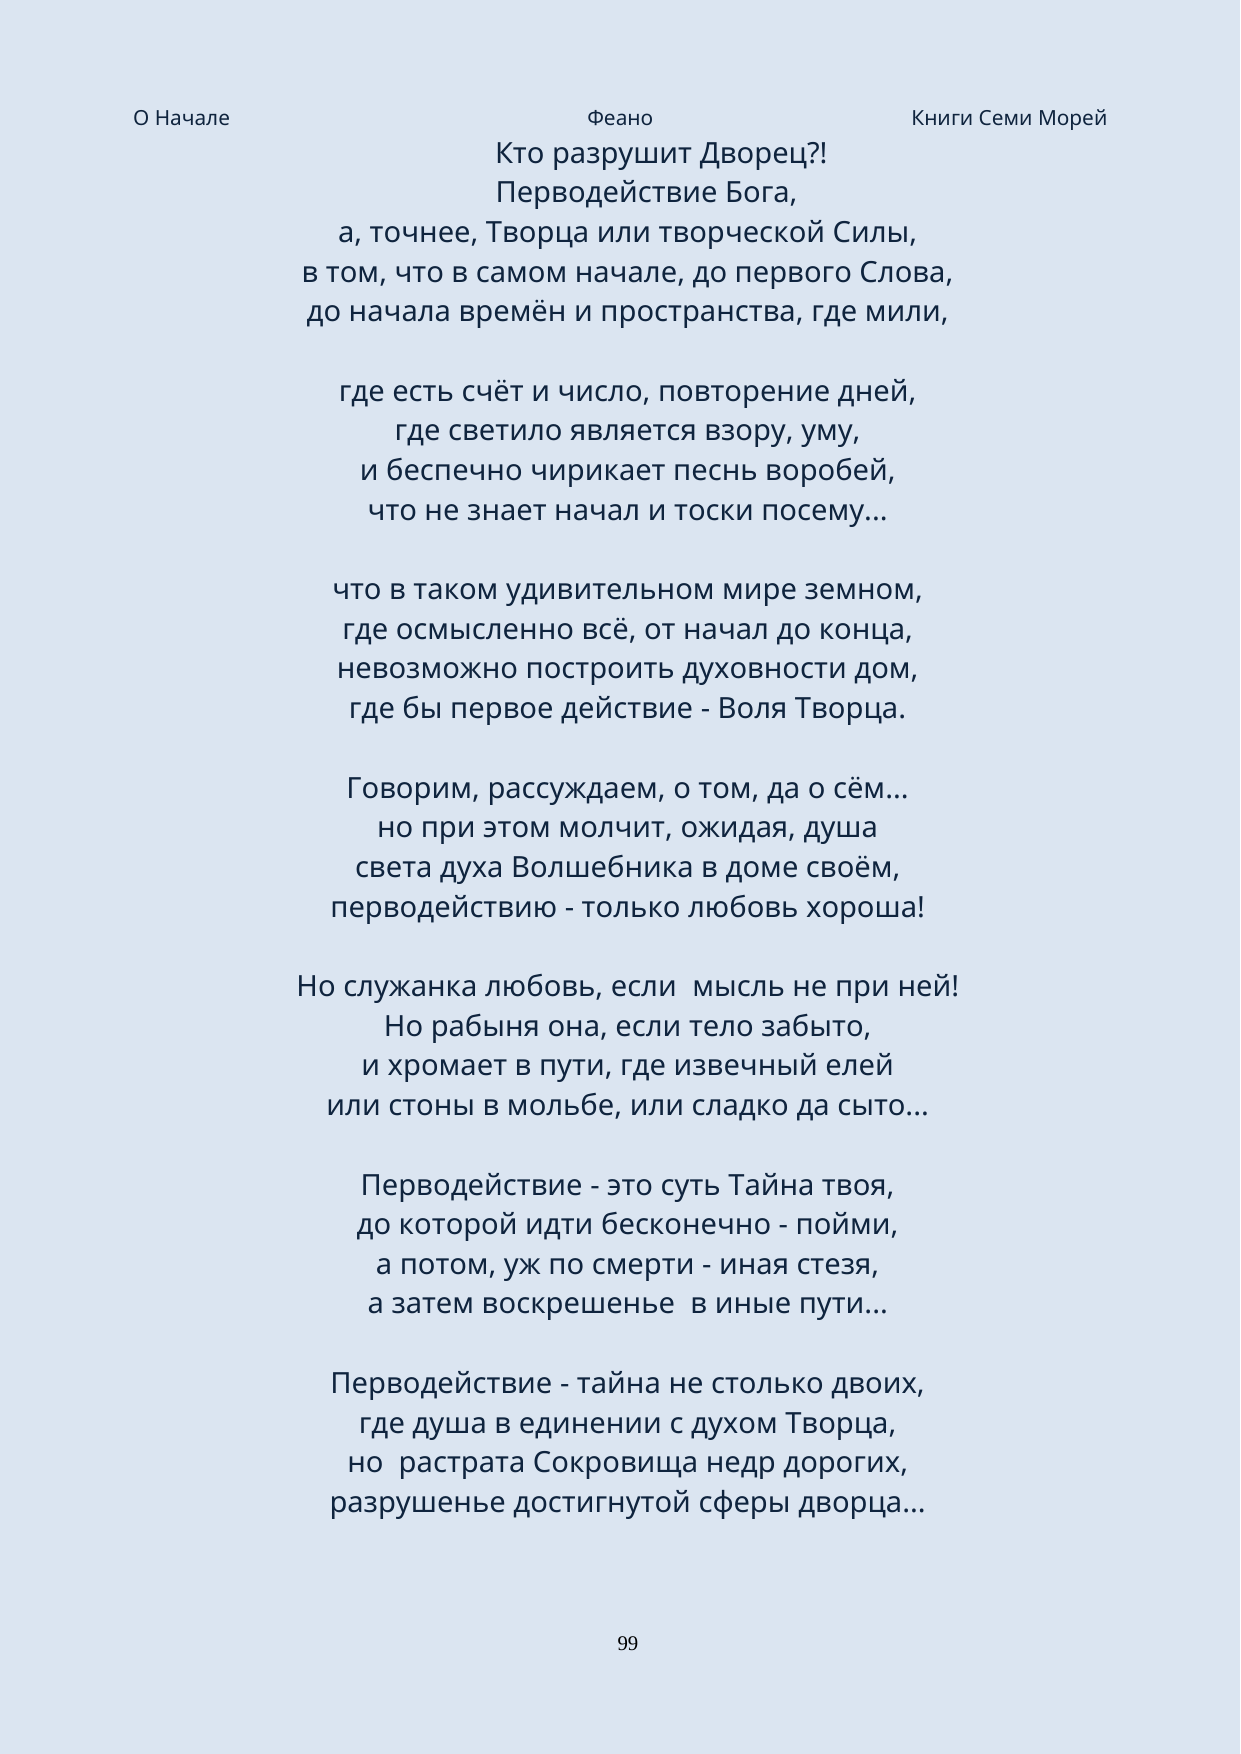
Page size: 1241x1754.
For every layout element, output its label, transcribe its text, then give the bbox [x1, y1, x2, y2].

subtitle Перводействие - это суть Тайна твоя, до которой идти бесконечно - пойми, а потом, уж по смерти - иная стезя, а затем воскрешенье в иные пути... [133, 1124, 1122, 1322]
subtitle где есть счёт и число, повторение дней, где светило является взору, уму, и беспечно чирикает песнь воробей, что не знает начал и тоски посему... [133, 330, 1122, 529]
subtitle Говорим, рассуждаем, о том, да о сём... но при этом молчит, ожидая, душа света духа Волшебника в доме своём, перводействию - только любовь хороша! Но служанка любовь, если мысль не при ней! Но рабыня она, если тело забыто, и хромает в пути, где извечный елей или стоны в мольбе, или сладко да сыто... [133, 727, 1122, 1124]
subtitle Кто разрушит Дворец?! Перводействие Бога, а, точнее, Творца или творческой Силы, в том, что в самом начале, до первого Слова, до начала времён и пространства, где мили, [133, 132, 1122, 330]
subtitle что в таком удивительном мире земном, где осмысленно всё, от начал до конца, невозможно построить духовности дом, где бы первое действие - Воля Творца. [133, 529, 1122, 727]
subtitle Перводействие - тайна не столько двоих, где душа в единении с духом Творца, но растрата Сокровища недр дорогих, разрушенье достигнутой сферы дворца... [133, 1322, 1122, 1521]
